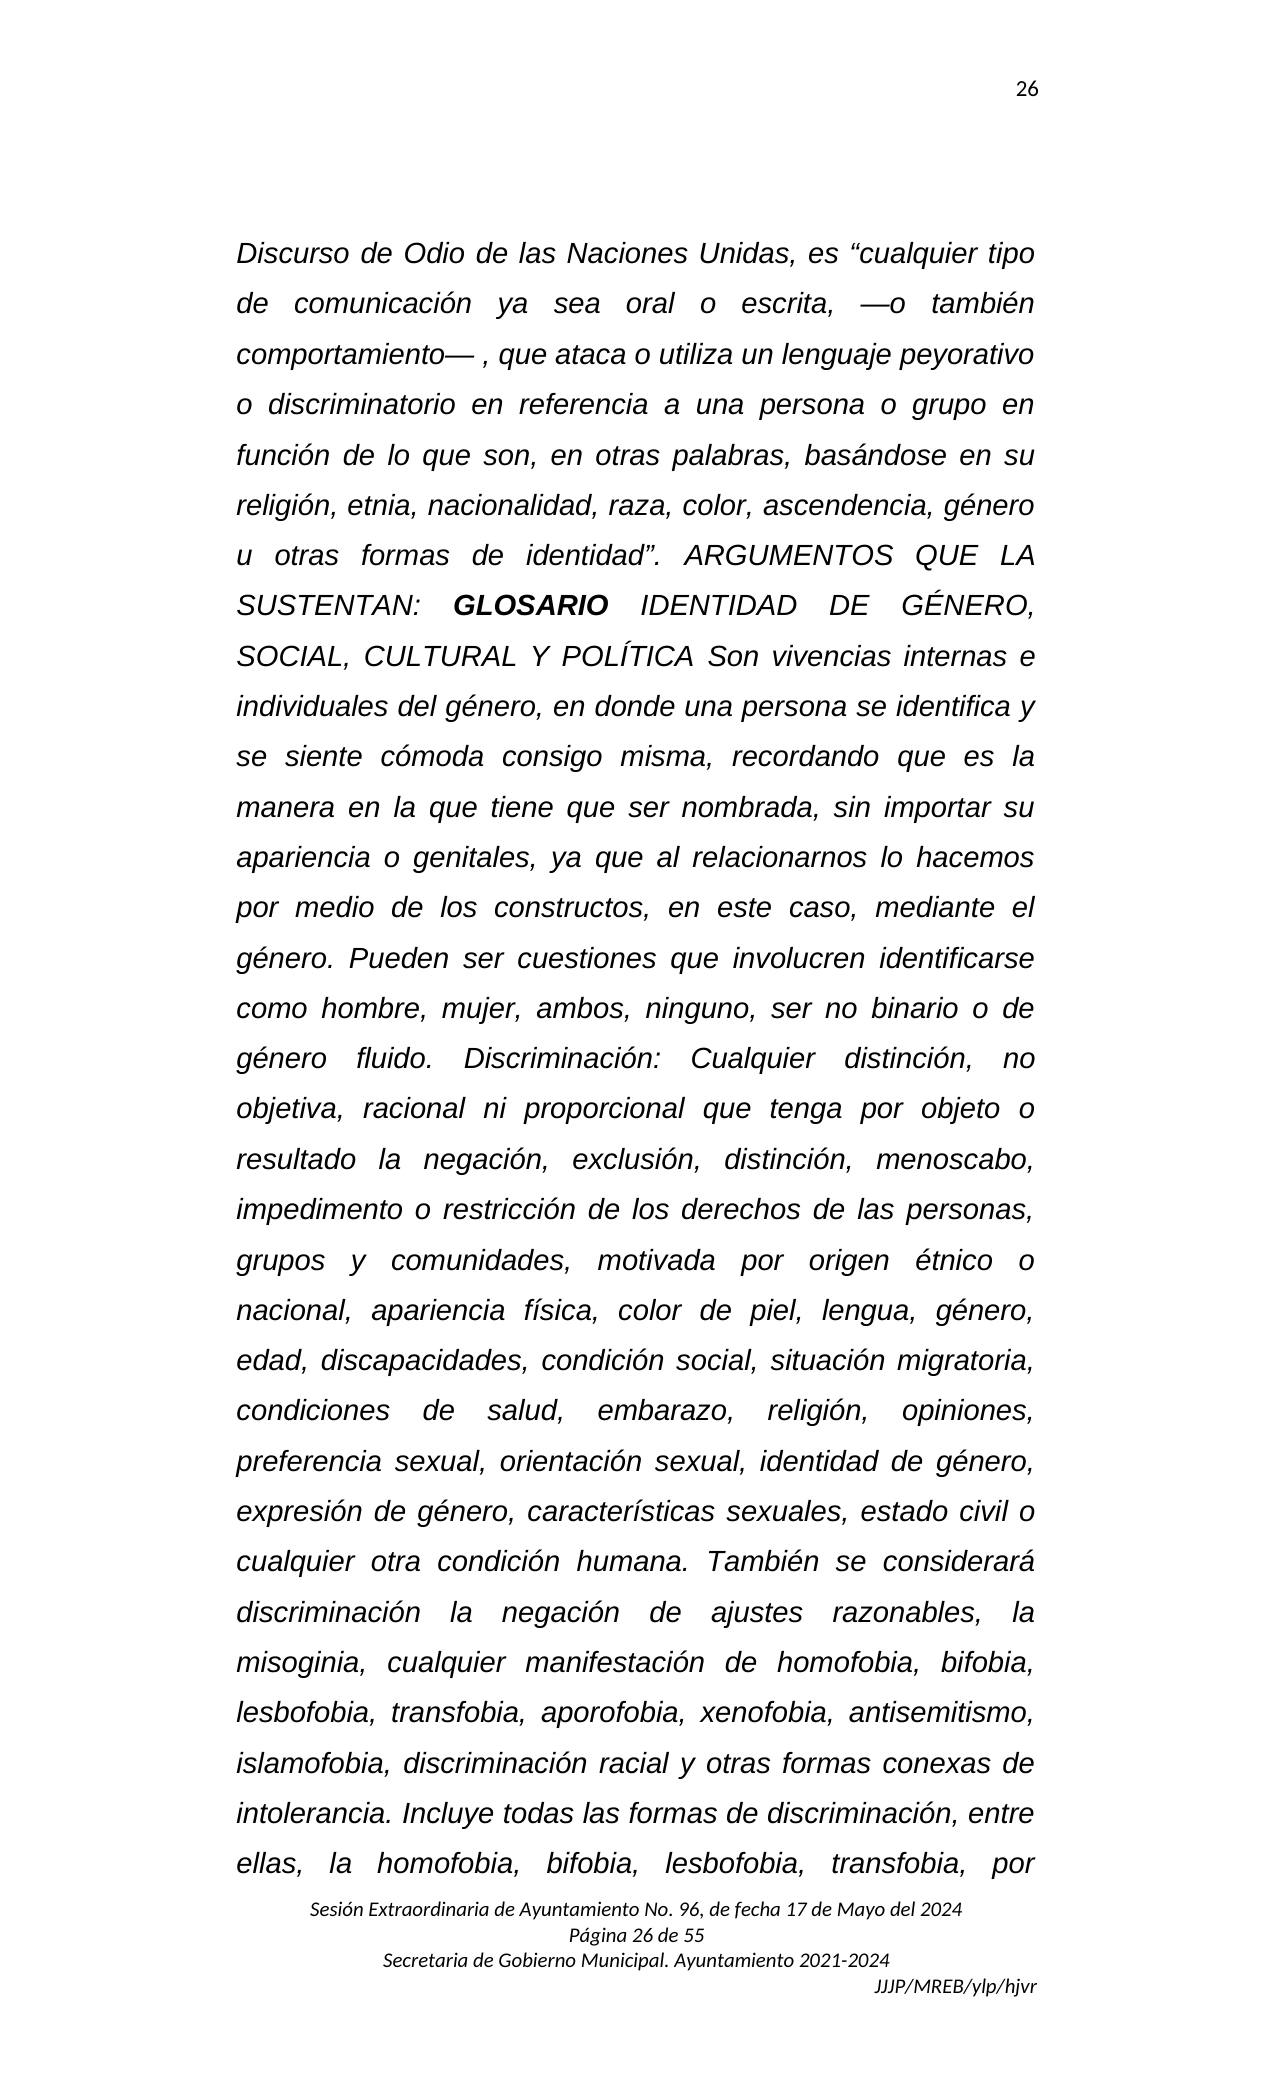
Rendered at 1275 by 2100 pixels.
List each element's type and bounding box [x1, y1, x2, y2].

text [236, 236, 1039, 1880]
